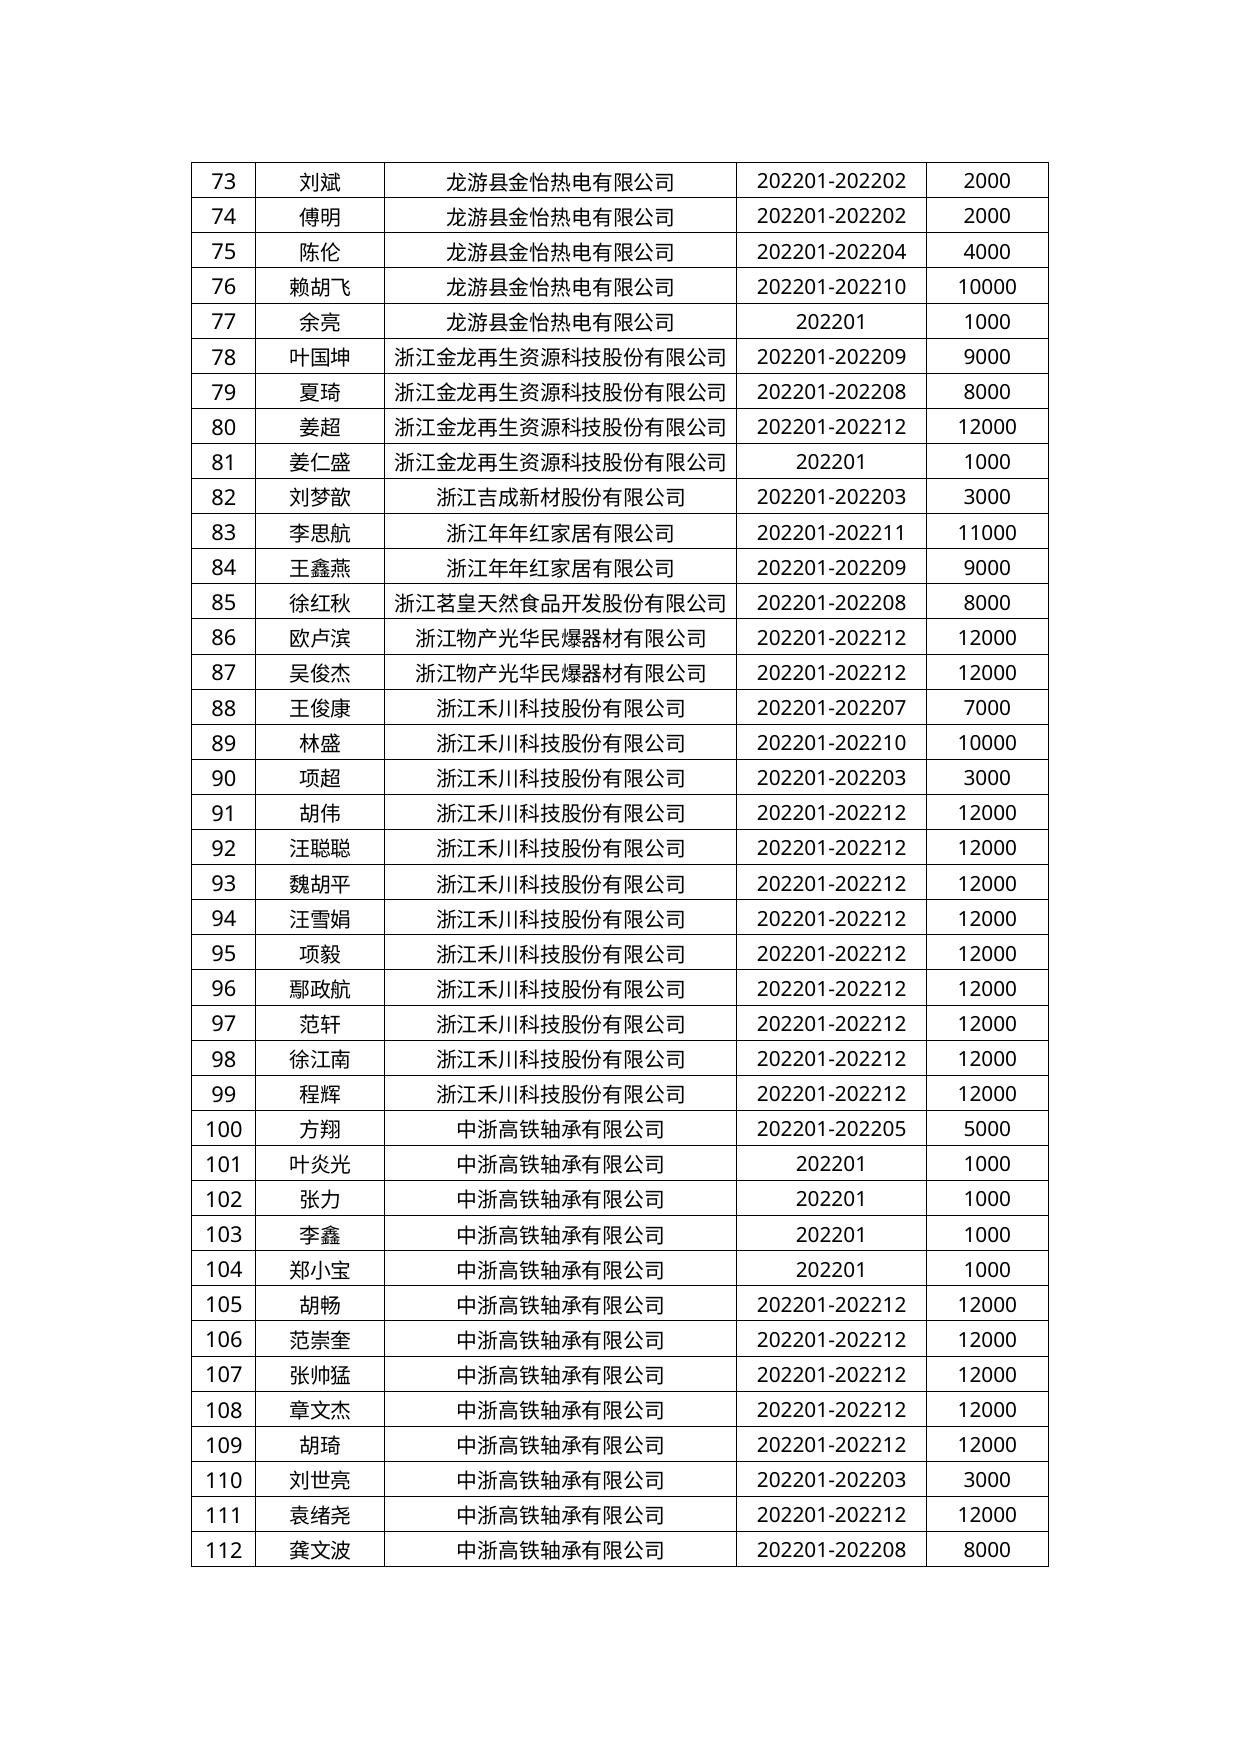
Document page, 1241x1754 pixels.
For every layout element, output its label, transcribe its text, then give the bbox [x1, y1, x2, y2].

table_cell 中浙高铁轴承有限公司 [385, 1462, 736, 1496]
table_cell 80 [192, 409, 255, 443]
table_cell 林盛 [256, 725, 384, 759]
table_cell 202201-202212 [737, 655, 926, 688]
table_cell 1000 [927, 1146, 1048, 1180]
table_cell 中浙高铁轴承有限公司 [385, 1357, 736, 1391]
table_cell 202201-202212 [737, 1006, 926, 1039]
table_cell 202201-202212 [737, 1041, 926, 1075]
table_cell 中浙高铁轴承有限公司 [385, 1251, 736, 1285]
table_cell 12000 [927, 1286, 1048, 1320]
table_cell 3000 [927, 1462, 1048, 1496]
table_cell 91 [192, 795, 255, 829]
table_cell 202201-202212 [737, 865, 926, 899]
table_cell 浙江禾川科技股份有限公司 [385, 1041, 736, 1075]
table_cell 202201-202203 [737, 1462, 926, 1496]
table_cell 胡畅 [256, 1286, 384, 1320]
table_cell 107 [192, 1357, 255, 1391]
table_cell 73 [192, 163, 255, 197]
table_cell 12000 [927, 830, 1048, 864]
table_cell 浙江禾川科技股份有限公司 [385, 690, 736, 724]
table_cell 浙江禾川科技股份有限公司 [385, 725, 736, 759]
table_cell 浙江禾川科技股份有限公司 [385, 760, 736, 794]
table_cell 96 [192, 970, 255, 1004]
table_cell 202201-202212 [737, 409, 926, 443]
table_cell 202201-202208 [737, 374, 926, 408]
table_cell 92 [192, 830, 255, 864]
table_cell 85 [192, 584, 255, 618]
table_cell 程辉 [256, 1076, 384, 1110]
table_cell 12000 [927, 1041, 1048, 1075]
table_cell 76 [192, 268, 255, 302]
table_cell 姜仁盛 [256, 444, 384, 478]
table_cell 浙江禾川科技股份有限公司 [385, 795, 736, 829]
table_cell 郑小宝 [256, 1251, 384, 1285]
table_cell 82 [192, 479, 255, 513]
table_cell 浙江茗皇天然食品开发股份有限公司 [385, 584, 736, 618]
table_cell 202201-202204 [737, 233, 926, 267]
table_cell 202201-202203 [737, 479, 926, 513]
table_cell 7000 [927, 690, 1048, 724]
table_cell 刘世亮 [256, 1462, 384, 1496]
table_cell 1000 [927, 304, 1048, 337]
table_cell 202201-202212 [737, 1497, 926, 1531]
table_cell 张帅猛 [256, 1357, 384, 1391]
table_cell 95 [192, 935, 255, 969]
table_cell 1000 [927, 1251, 1048, 1285]
table_cell 202201-202208 [737, 1532, 926, 1566]
table_cell 110 [192, 1462, 255, 1496]
table_cell 10000 [927, 268, 1048, 302]
table_cell 87 [192, 655, 255, 688]
table_cell 105 [192, 1286, 255, 1320]
table_cell 86 [192, 619, 255, 653]
table_cell 2000 [927, 163, 1048, 197]
table_cell 202201 [737, 1181, 926, 1215]
table_cell 202201-202208 [737, 584, 926, 618]
table_cell 202201-202211 [737, 514, 926, 548]
table_cell 鄢政航 [256, 970, 384, 1004]
table_cell 徐红秋 [256, 584, 384, 618]
table_cell 202201-202212 [737, 1427, 926, 1461]
table_cell 赖胡飞 [256, 268, 384, 302]
table_cell 龙游县金怡热电有限公司 [385, 163, 736, 197]
table_cell 8000 [927, 1532, 1048, 1566]
table_cell 刘斌 [256, 163, 384, 197]
table_cell 202201 [737, 304, 926, 337]
table_cell 202201 [737, 1251, 926, 1285]
table_cell 12000 [927, 1076, 1048, 1110]
table_cell 12000 [927, 970, 1048, 1004]
table_cell 龙游县金怡热电有限公司 [385, 233, 736, 267]
table_cell 龙游县金怡热电有限公司 [385, 268, 736, 302]
table_cell 叶国坤 [256, 339, 384, 373]
table_cell 79 [192, 374, 255, 408]
table_cell 112 [192, 1532, 255, 1566]
table_cell 王俊康 [256, 690, 384, 724]
table_cell 余亮 [256, 304, 384, 337]
table_cell 姜超 [256, 409, 384, 443]
table_cell 8000 [927, 584, 1048, 618]
table_cell 3000 [927, 760, 1048, 794]
table_cell 12000 [927, 619, 1048, 653]
table_cell 范轩 [256, 1006, 384, 1039]
table_cell 202201-202212 [737, 830, 926, 864]
table_cell 202201 [737, 1146, 926, 1180]
table_cell 11000 [927, 514, 1048, 548]
table_cell 74 [192, 198, 255, 232]
table_cell 12000 [927, 795, 1048, 829]
table_cell 3000 [927, 479, 1048, 513]
table_cell 81 [192, 444, 255, 478]
table_cell 浙江物产光华民爆器材有限公司 [385, 619, 736, 653]
table_cell 10000 [927, 725, 1048, 759]
table_cell 12000 [927, 1006, 1048, 1039]
table_cell 202201-202202 [737, 198, 926, 232]
table_cell 胡伟 [256, 795, 384, 829]
table_cell 12000 [927, 1497, 1048, 1531]
table_cell 100 [192, 1111, 255, 1145]
table_cell 汪雪娟 [256, 900, 384, 934]
table_cell 浙江物产光华民爆器材有限公司 [385, 655, 736, 688]
table_cell 中浙高铁轴承有限公司 [385, 1111, 736, 1145]
table_cell 陈伦 [256, 233, 384, 267]
table_cell 109 [192, 1427, 255, 1461]
table_cell 104 [192, 1251, 255, 1285]
table_cell 12000 [927, 900, 1048, 934]
table_cell 202201 [737, 444, 926, 478]
table_cell 101 [192, 1146, 255, 1180]
table_cell 75 [192, 233, 255, 267]
table_cell 77 [192, 304, 255, 337]
table_cell 刘梦歆 [256, 479, 384, 513]
table_cell 78 [192, 339, 255, 373]
table_cell 202201-202212 [737, 1321, 926, 1356]
table_cell 中浙高铁轴承有限公司 [385, 1427, 736, 1461]
table_cell 吴俊杰 [256, 655, 384, 688]
table_cell 中浙高铁轴承有限公司 [385, 1532, 736, 1566]
table_cell 1000 [927, 1216, 1048, 1250]
table_cell 202201-202212 [737, 619, 926, 653]
table_cell 12000 [927, 1427, 1048, 1461]
table_cell 袁绪尧 [256, 1497, 384, 1531]
table_cell 中浙高铁轴承有限公司 [385, 1497, 736, 1531]
table_cell 龚文波 [256, 1532, 384, 1566]
table_cell 8000 [927, 374, 1048, 408]
table_cell 108 [192, 1392, 255, 1426]
table_cell 83 [192, 514, 255, 548]
table_cell 胡琦 [256, 1427, 384, 1461]
table_cell 方翔 [256, 1111, 384, 1145]
table_cell 202201-202212 [737, 1286, 926, 1320]
table_cell 9000 [927, 339, 1048, 373]
table_cell 项毅 [256, 935, 384, 969]
table_cell 浙江禾川科技股份有限公司 [385, 865, 736, 899]
table_cell 1000 [927, 1181, 1048, 1215]
table_cell 202201-202202 [737, 163, 926, 197]
table_cell 9000 [927, 549, 1048, 583]
table_cell 浙江禾川科技股份有限公司 [385, 1006, 736, 1039]
table_cell 浙江金龙再生资源科技股份有限公司 [385, 339, 736, 373]
table_cell 浙江禾川科技股份有限公司 [385, 1076, 736, 1110]
table_cell 浙江禾川科技股份有限公司 [385, 900, 736, 934]
table_cell 魏胡平 [256, 865, 384, 899]
table_cell 中浙高铁轴承有限公司 [385, 1286, 736, 1320]
table_cell 浙江年年红家居有限公司 [385, 549, 736, 583]
table_cell 12000 [927, 1357, 1048, 1391]
table_cell 12000 [927, 1392, 1048, 1426]
table_cell 龙游县金怡热电有限公司 [385, 198, 736, 232]
table_cell 浙江吉成新材股份有限公司 [385, 479, 736, 513]
table_cell 中浙高铁轴承有限公司 [385, 1216, 736, 1250]
table_cell 202201-202212 [737, 970, 926, 1004]
table_cell 叶炎光 [256, 1146, 384, 1180]
table_cell 202201-202212 [737, 1392, 926, 1426]
table_cell 202201-202212 [737, 900, 926, 934]
table_cell 90 [192, 760, 255, 794]
table_cell 中浙高铁轴承有限公司 [385, 1392, 736, 1426]
table_cell 202201-202210 [737, 268, 926, 302]
table_cell 夏琦 [256, 374, 384, 408]
table_cell 103 [192, 1216, 255, 1250]
table_cell 84 [192, 549, 255, 583]
table_cell 12000 [927, 935, 1048, 969]
table_cell 106 [192, 1321, 255, 1356]
table_cell 徐江南 [256, 1041, 384, 1075]
table_cell 范崇奎 [256, 1321, 384, 1356]
table_cell 93 [192, 865, 255, 899]
table_cell 汪聪聪 [256, 830, 384, 864]
table_cell 98 [192, 1041, 255, 1075]
table_cell 项超 [256, 760, 384, 794]
table_cell 中浙高铁轴承有限公司 [385, 1321, 736, 1356]
table_cell 202201-202212 [737, 795, 926, 829]
table_cell 102 [192, 1181, 255, 1215]
table_cell 2000 [927, 198, 1048, 232]
table_cell 浙江禾川科技股份有限公司 [385, 970, 736, 1004]
table_cell 中浙高铁轴承有限公司 [385, 1146, 736, 1180]
table_cell 4000 [927, 233, 1048, 267]
table_cell 202201-202212 [737, 935, 926, 969]
table_cell 12000 [927, 655, 1048, 688]
table_cell 12000 [927, 409, 1048, 443]
table_cell 中浙高铁轴承有限公司 [385, 1181, 736, 1215]
table_cell 202201-202210 [737, 725, 926, 759]
table_cell 202201 [737, 1216, 926, 1250]
table_cell 李思航 [256, 514, 384, 548]
table_cell 202201-202212 [737, 1357, 926, 1391]
table_cell 202201-202207 [737, 690, 926, 724]
table_cell 龙游县金怡热电有限公司 [385, 304, 736, 337]
table_cell 12000 [927, 865, 1048, 899]
table_cell 王鑫燕 [256, 549, 384, 583]
table_cell 12000 [927, 1321, 1048, 1356]
table_cell 88 [192, 690, 255, 724]
table_cell 97 [192, 1006, 255, 1039]
table_cell 浙江金龙再生资源科技股份有限公司 [385, 374, 736, 408]
table_cell 202201-202212 [737, 1076, 926, 1110]
table_cell 浙江禾川科技股份有限公司 [385, 830, 736, 864]
table_cell 浙江金龙再生资源科技股份有限公司 [385, 444, 736, 478]
table_cell 李鑫 [256, 1216, 384, 1250]
table_cell 张力 [256, 1181, 384, 1215]
table_cell 傅明 [256, 198, 384, 232]
table_cell 1000 [927, 444, 1048, 478]
table_cell 浙江禾川科技股份有限公司 [385, 935, 736, 969]
table_cell 202201-202209 [737, 339, 926, 373]
table_cell 94 [192, 900, 255, 934]
table_cell 欧卢滨 [256, 619, 384, 653]
table_cell 202201-202203 [737, 760, 926, 794]
table_cell 202201-202209 [737, 549, 926, 583]
table_cell 111 [192, 1497, 255, 1531]
table_cell 202201-202205 [737, 1111, 926, 1145]
table_cell 89 [192, 725, 255, 759]
table_cell 99 [192, 1076, 255, 1110]
table_cell 章文杰 [256, 1392, 384, 1426]
table_cell 5000 [927, 1111, 1048, 1145]
table_cell 浙江金龙再生资源科技股份有限公司 [385, 409, 736, 443]
table_cell 浙江年年红家居有限公司 [385, 514, 736, 548]
